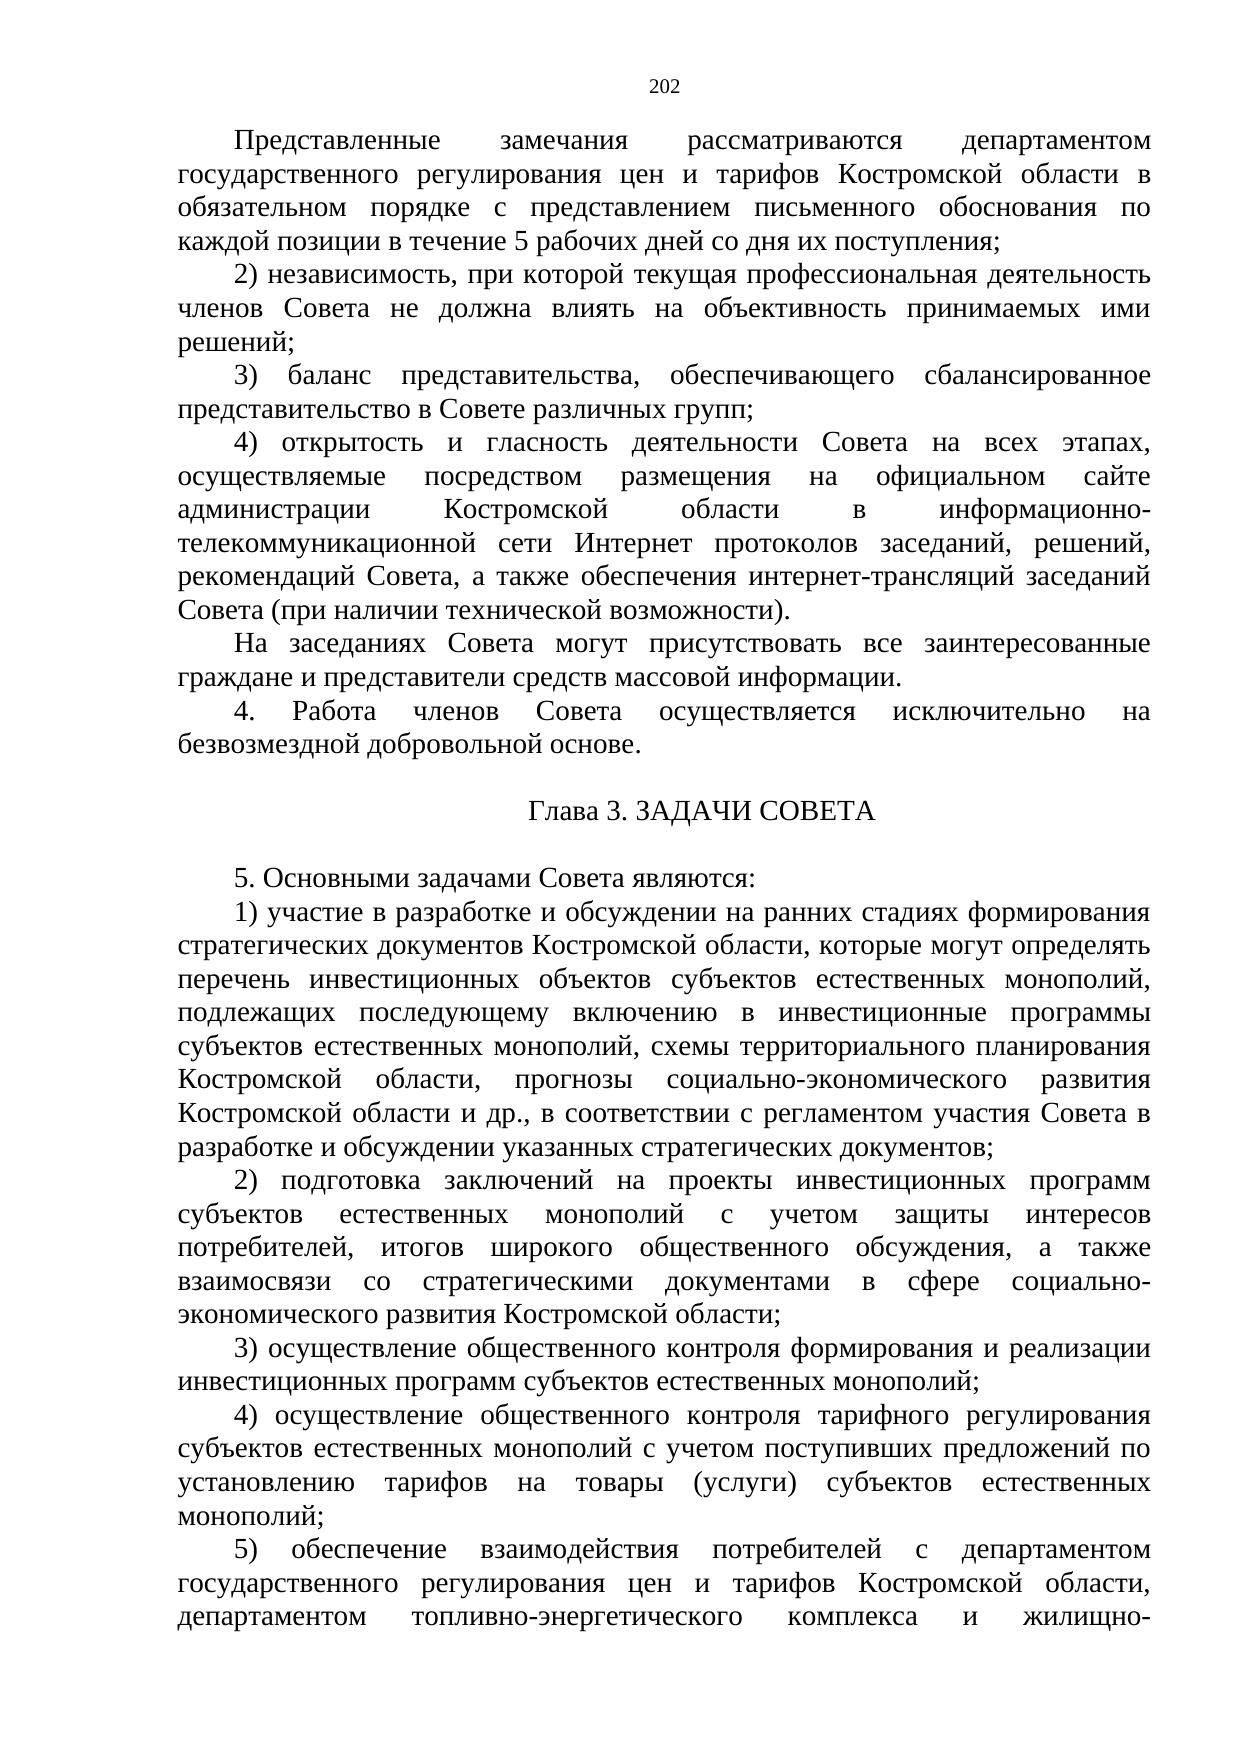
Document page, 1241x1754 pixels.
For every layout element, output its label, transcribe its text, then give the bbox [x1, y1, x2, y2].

text 1) участие в разработке и обсуждении на ранних стадиях формирования стратегических документов Костромской области, которые могут определять перечень инвестиционных объектов субъектов естественных монополий, подлежащих последующему включению в инвестиционные программы субъектов естественных монополий, схемы территориального планирования Костромской области, прогнозы социально-экономического развития Костромской области и др., в соответствии с регламентом участия Совета в разработке и обсуждении указанных стратегических документов; [177, 894, 1152, 1162]
text 4. Работа членов Совета осуществляется исключительно на безвозмездной добровольной основе. [177, 693, 1152, 760]
text 5. Основными задачами Совета являются: [177, 860, 1152, 894]
text 3) осуществление общественного контроля формирования и реализации инвестиционных программ субъектов естественных монополий; [177, 1330, 1152, 1397]
text 2) независимость, при которой текущая профессиональная деятельность членов Совета не должна влиять на объективность принимаемых ими решений; [177, 257, 1152, 357]
text 2) подготовка заключений на проекты инвестиционных программ субъектов естественных монополий с учетом защиты интересов потребителей, итогов широкого общественного обсуждения, а также взаимосвязи со стратегическими документами в сфере социально-экономического развития Костромской области; [177, 1162, 1152, 1330]
text 3) баланс представительства, обеспечивающего сбалансированное представительство в Совете различных групп; [177, 357, 1152, 424]
text 4) осуществление общественного контроля тарифного регулирования субъектов естественных монополий с учетом поступивших предложений по установлению тарифов на товары (услуги) субъектов естественных монополий; [177, 1397, 1152, 1531]
text Представленные замечания рассматриваются департаментом государственного регулирования цен и тарифов Костромской области в обязательном порядке с представлением письменного обоснования по каждой позиции в течение 5 рабочих дней со дня их поступления; [177, 122, 1152, 257]
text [177, 1531, 1152, 1632]
text На заседаниях Совета могут присутствовать все заинтересованные граждане и представители средств массовой информации. [177, 626, 1152, 693]
text 4) открытость и гласность деятельности Совета на всех этапах, осуществляемые посредством размещения на официальном сайте администрации Костромской области в информационно-телекоммуникационной сети Интернет протоколов заседаний, решений, рекомендаций Совета, а также обеспечения интернет-трансляций заседаний Совета (при наличии технической возможности). [177, 424, 1152, 626]
text Глава 3. ЗАДАЧИ СОВЕТА [177, 793, 1152, 827]
